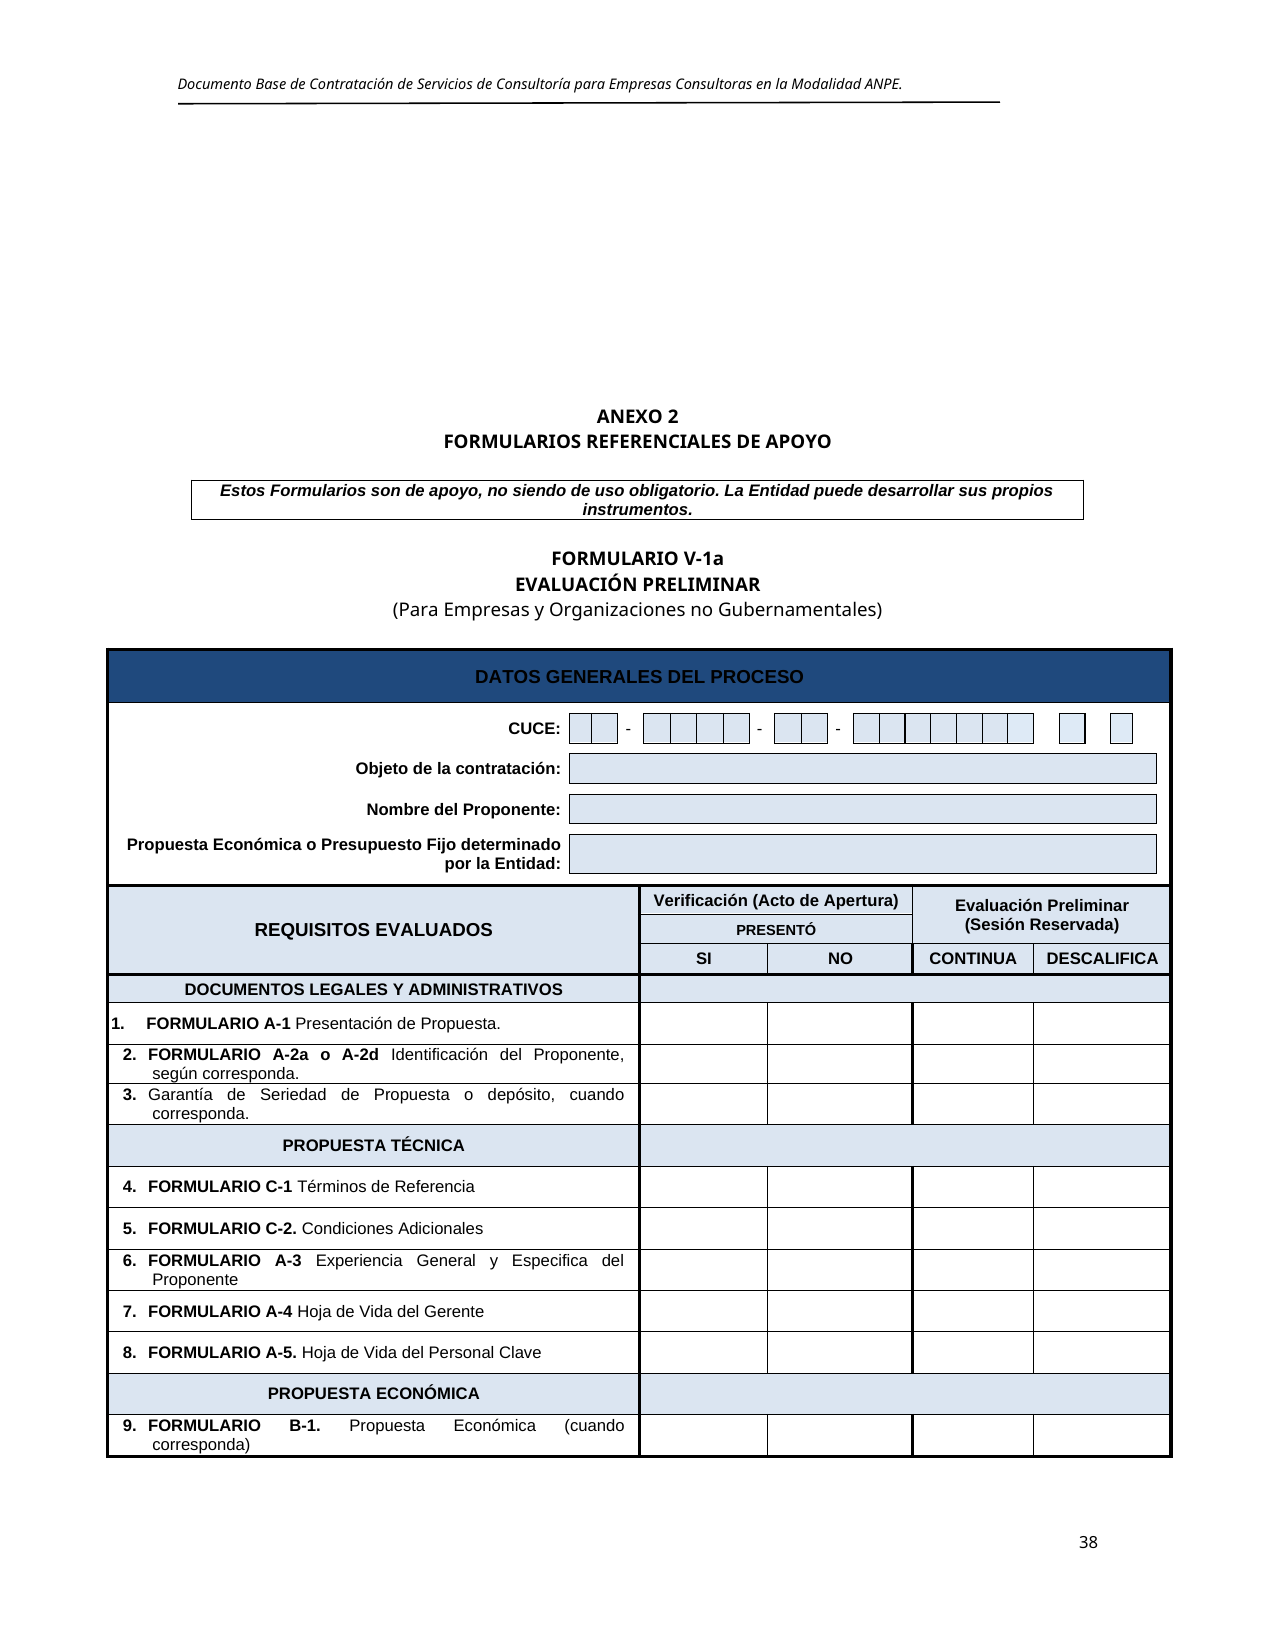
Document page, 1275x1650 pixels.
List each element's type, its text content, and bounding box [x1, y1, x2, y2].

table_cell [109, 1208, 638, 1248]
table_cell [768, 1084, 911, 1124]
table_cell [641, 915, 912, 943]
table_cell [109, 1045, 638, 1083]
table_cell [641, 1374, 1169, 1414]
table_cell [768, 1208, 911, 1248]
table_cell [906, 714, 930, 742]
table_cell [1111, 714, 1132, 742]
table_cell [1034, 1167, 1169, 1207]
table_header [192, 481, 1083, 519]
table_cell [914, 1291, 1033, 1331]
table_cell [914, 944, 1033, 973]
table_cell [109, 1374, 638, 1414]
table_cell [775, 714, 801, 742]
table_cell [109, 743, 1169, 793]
text FORMULARIOS REFERENCIALES DE APOYO [177, 428, 1098, 454]
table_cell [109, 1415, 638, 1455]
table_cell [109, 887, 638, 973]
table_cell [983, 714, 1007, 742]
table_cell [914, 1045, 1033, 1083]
text ANEXO 2 [177, 403, 1098, 428]
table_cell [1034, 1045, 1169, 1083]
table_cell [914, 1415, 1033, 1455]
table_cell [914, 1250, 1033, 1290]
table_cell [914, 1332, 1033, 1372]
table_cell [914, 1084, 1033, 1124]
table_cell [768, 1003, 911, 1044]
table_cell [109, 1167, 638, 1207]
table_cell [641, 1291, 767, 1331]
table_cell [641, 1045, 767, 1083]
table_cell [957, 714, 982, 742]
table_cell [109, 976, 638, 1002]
text EVALUACIÓN PRELIMINAR [177, 571, 1098, 596]
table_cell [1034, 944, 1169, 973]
text FORMULARIO V-1a [177, 545, 1098, 571]
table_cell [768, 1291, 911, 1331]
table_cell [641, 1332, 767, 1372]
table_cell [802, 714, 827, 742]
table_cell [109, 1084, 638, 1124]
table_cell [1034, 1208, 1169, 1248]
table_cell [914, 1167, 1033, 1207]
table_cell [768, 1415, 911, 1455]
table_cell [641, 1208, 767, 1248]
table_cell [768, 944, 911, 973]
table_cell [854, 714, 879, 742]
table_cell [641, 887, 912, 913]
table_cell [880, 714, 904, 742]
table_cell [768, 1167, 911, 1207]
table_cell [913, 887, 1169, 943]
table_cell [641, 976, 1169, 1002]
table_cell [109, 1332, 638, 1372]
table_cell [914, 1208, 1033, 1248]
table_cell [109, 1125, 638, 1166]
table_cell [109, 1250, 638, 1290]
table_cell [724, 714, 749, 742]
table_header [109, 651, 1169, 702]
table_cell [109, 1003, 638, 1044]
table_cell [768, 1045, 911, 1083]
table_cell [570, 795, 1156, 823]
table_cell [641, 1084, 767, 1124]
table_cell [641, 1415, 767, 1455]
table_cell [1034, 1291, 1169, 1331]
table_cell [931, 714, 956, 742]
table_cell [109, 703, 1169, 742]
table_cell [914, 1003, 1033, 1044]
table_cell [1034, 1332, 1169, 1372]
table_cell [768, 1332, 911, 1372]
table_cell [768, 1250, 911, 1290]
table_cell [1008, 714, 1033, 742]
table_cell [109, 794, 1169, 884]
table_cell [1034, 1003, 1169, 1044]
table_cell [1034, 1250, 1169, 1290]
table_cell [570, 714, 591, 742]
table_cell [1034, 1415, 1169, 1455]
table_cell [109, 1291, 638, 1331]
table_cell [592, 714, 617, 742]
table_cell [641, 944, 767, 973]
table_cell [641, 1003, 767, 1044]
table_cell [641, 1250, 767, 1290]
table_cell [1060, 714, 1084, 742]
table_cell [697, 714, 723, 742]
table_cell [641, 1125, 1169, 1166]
text (Para Empresas y Organizaciones no Gubernamentales) [177, 596, 1098, 622]
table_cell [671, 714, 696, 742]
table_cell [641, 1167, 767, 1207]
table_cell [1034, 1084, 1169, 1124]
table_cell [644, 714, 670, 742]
